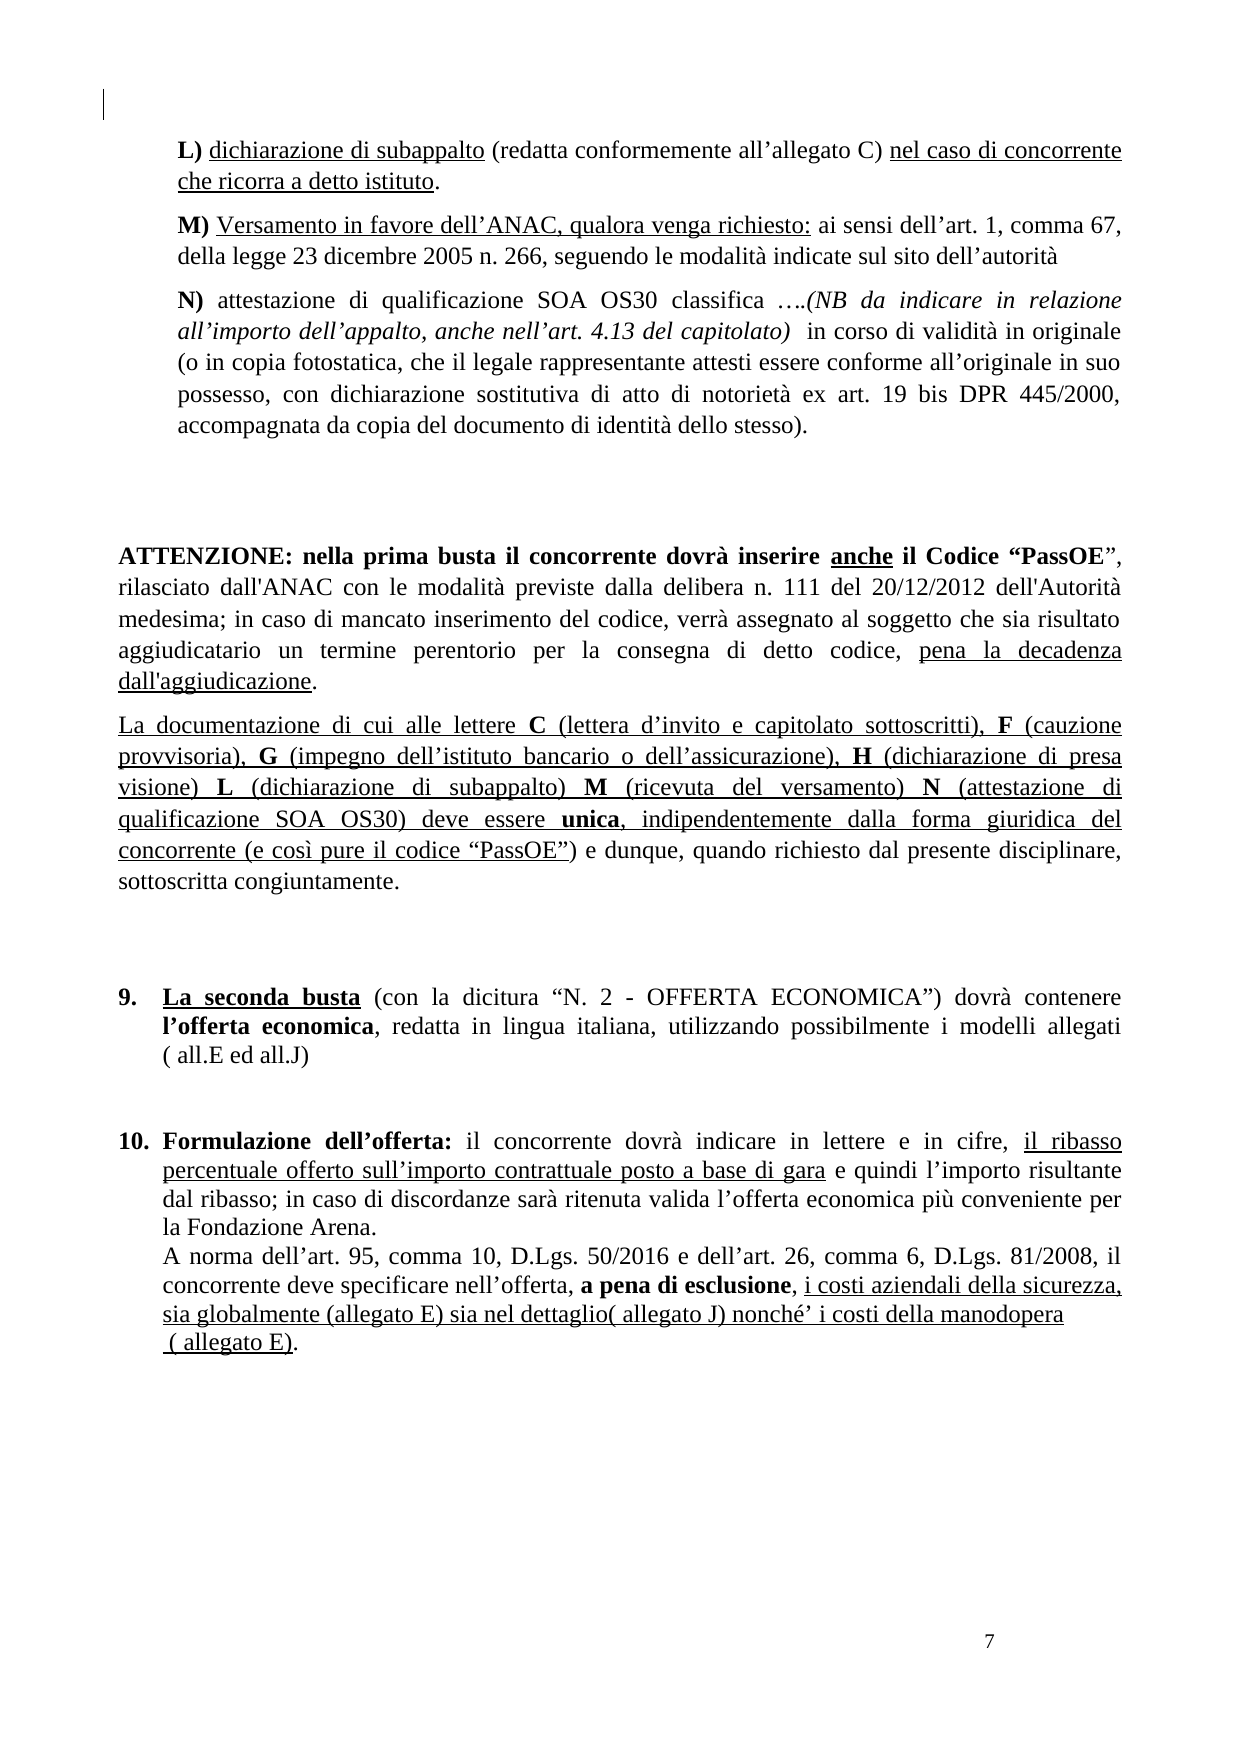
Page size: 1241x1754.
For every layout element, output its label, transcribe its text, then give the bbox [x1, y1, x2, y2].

text M) Versamento in favore dell’ANAC, qualora venga richiesto: ai sensi dell’art. 1, comma 67, della legge 23 dicembre 2005 n. 266, seguendo le modalità indicate sul sito dell’autorità [177, 207, 1122, 270]
text L) dichiarazione di subappalto (redatta conformemente all’allegato C) nel caso di concorrente che ricorra a detto istituto. [177, 132, 1122, 195]
text La documentazione di cui alle lettere C (lettera d’invito e capitolato sottoscritti), F (cauzione provvisoria), G (impegno dell’istituto bancario o dell’assicurazione), H (dichiarazione di presa visione) L (dichiarazione di subappalto) M (ricevuta del versamento) N (attestazione di qualificazione SOA OS30) deve essere unica, indipendentemente dalla forma giuridica del concorrente (e così pure il codice “PassOE”) e dunque, quando richiesto dal presente disciplinare, sottoscritta congiuntamente. [118, 799, 1122, 829]
text N) attestazione di qualificazione SOA OS30 classifica ….(NB da indicare in relazione all’importo dell’appalto, anche nell’art. 4.13 del capitolato) in corso di validità in originale (o in copia fotostatica, che il legale rappresentante attesti essere conforme all’originale in suo possesso, con dichiarazione sostitutiva di atto di notorietà ex art. 19 bis DPR 445/2000, accompagnata da copia del documento di identità dello stesso). [177, 282, 1122, 439]
text La documentazione di cui alle lettere C (lettera d’invito e capitolato sottoscritti), F (cauzione provvisoria), G (impegno dell’istituto bancario o dell’assicurazione), H (dichiarazione di presa visione) L (dichiarazione di subappalto) M (ricevuta del versamento) N (attestazione di qualificazione SOA OS30) deve essere unica, indipendentemente dalla forma giuridica del concorrente (e così pure il codice “PassOE”) e dunque, quando richiesto dal presente disciplinare, sottoscritta congiuntamente. [118, 736, 1122, 766]
list La seconda busta (con la dicitura “N. 2 - OFFERTA ECONOMICA”) dovrà contenere l’offerta economica, redatta in lingua italiana, utilizzando possibilmente i modelli allegati ( all.E ed all.J) [118, 982, 1122, 1069]
text La documentazione di cui alle lettere C (lettera d’invito e capitolato sottoscritti), F (cauzione provvisoria), G (impegno dell’istituto bancario o dell’assicurazione), H (dichiarazione di presa visione) L (dichiarazione di subappalto) M (ricevuta del versamento) N (attestazione di qualificazione SOA OS30) deve essere unica, indipendentemente dalla forma giuridica del concorrente (e così pure il codice “PassOE”) e dunque, quando richiesto dal presente disciplinare, sottoscritta congiuntamente. [118, 830, 1122, 895]
text A norma dell’art. 95, comma 10, D.Lgs. 50/2016 e dell’art. 26, comma 6, D.Lgs. 81/2008, il concorrente deve specificare nell’offerta, a pena di esclusione, i costi aziendali della sicurezza, sia globalmente (allegato E) sia nel dettaglio( allegato J) nonché’ i costi della manodopera [162, 1241, 1122, 1327]
text ( allegato E). [162, 1327, 1122, 1356]
text ATTENZIONE: nella prima busta il concorrente dovrà inserire anche il Codice “PassOE”, rilasciato dall'ANAC con le modalità previste dalla delibera n. 111 del 20/12/2012 dell'Autorità medesima; in caso di mancato inserimento del codice, verrà assegnato al soggetto che sia risultato aggiudicatario un termine perentorio per la consegna di detto codice, pena la decadenza dall'aggiudicazione. [118, 539, 1122, 695]
list Formulazione dell’offerta: il concorrente dovrà indicare in lettere e in cifre, il ribasso percentuale offerto sull’importo contrattuale posto a base di gara e quindi l’importo risultante dal ribasso; in caso di discordanze sarà ritenuta valida l’offerta economica più conveniente per la Fondazione Arena. [118, 1126, 1122, 1241]
